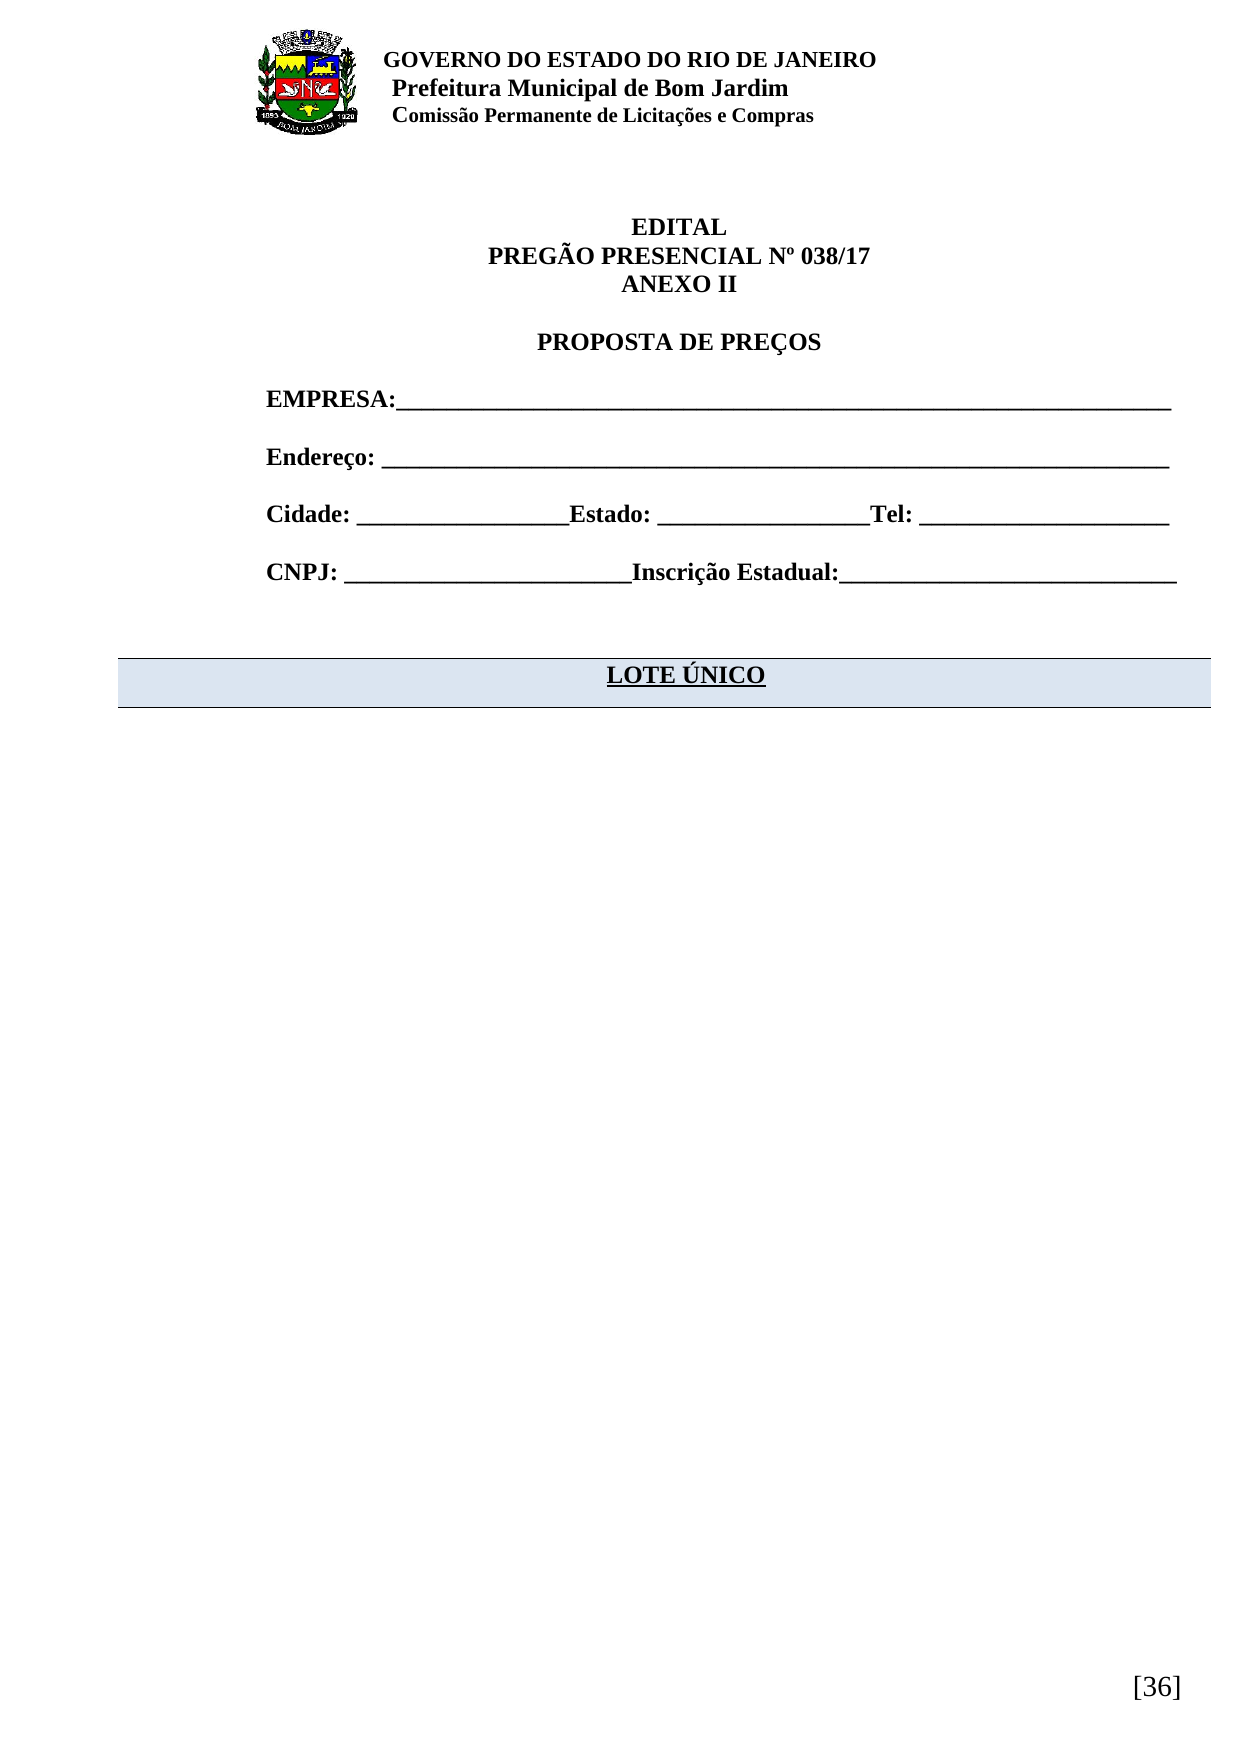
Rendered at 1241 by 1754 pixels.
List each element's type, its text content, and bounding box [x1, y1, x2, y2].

text CNPJ: _______________________Inscrição Estadual:___________________________ [177, 557, 1181, 586]
text Endereço: _______________________________________________________________ [177, 442, 1181, 471]
text PREGÃO PRESENCIAL Nº 038/17 [177, 241, 1181, 269]
picture [253, 27, 359, 137]
text PROPOSTA DE PREÇOS [177, 327, 1181, 356]
text Cidade: _________________Estado: _________________Tel: ____________________ [177, 499, 1181, 528]
text EDITAL [177, 212, 1181, 241]
text ANEXO II [177, 269, 1181, 298]
table_header LOTE ÚNICO [118, 659, 1211, 707]
subtitle EMPRESA:______________________________________________________________ [177, 384, 1181, 413]
